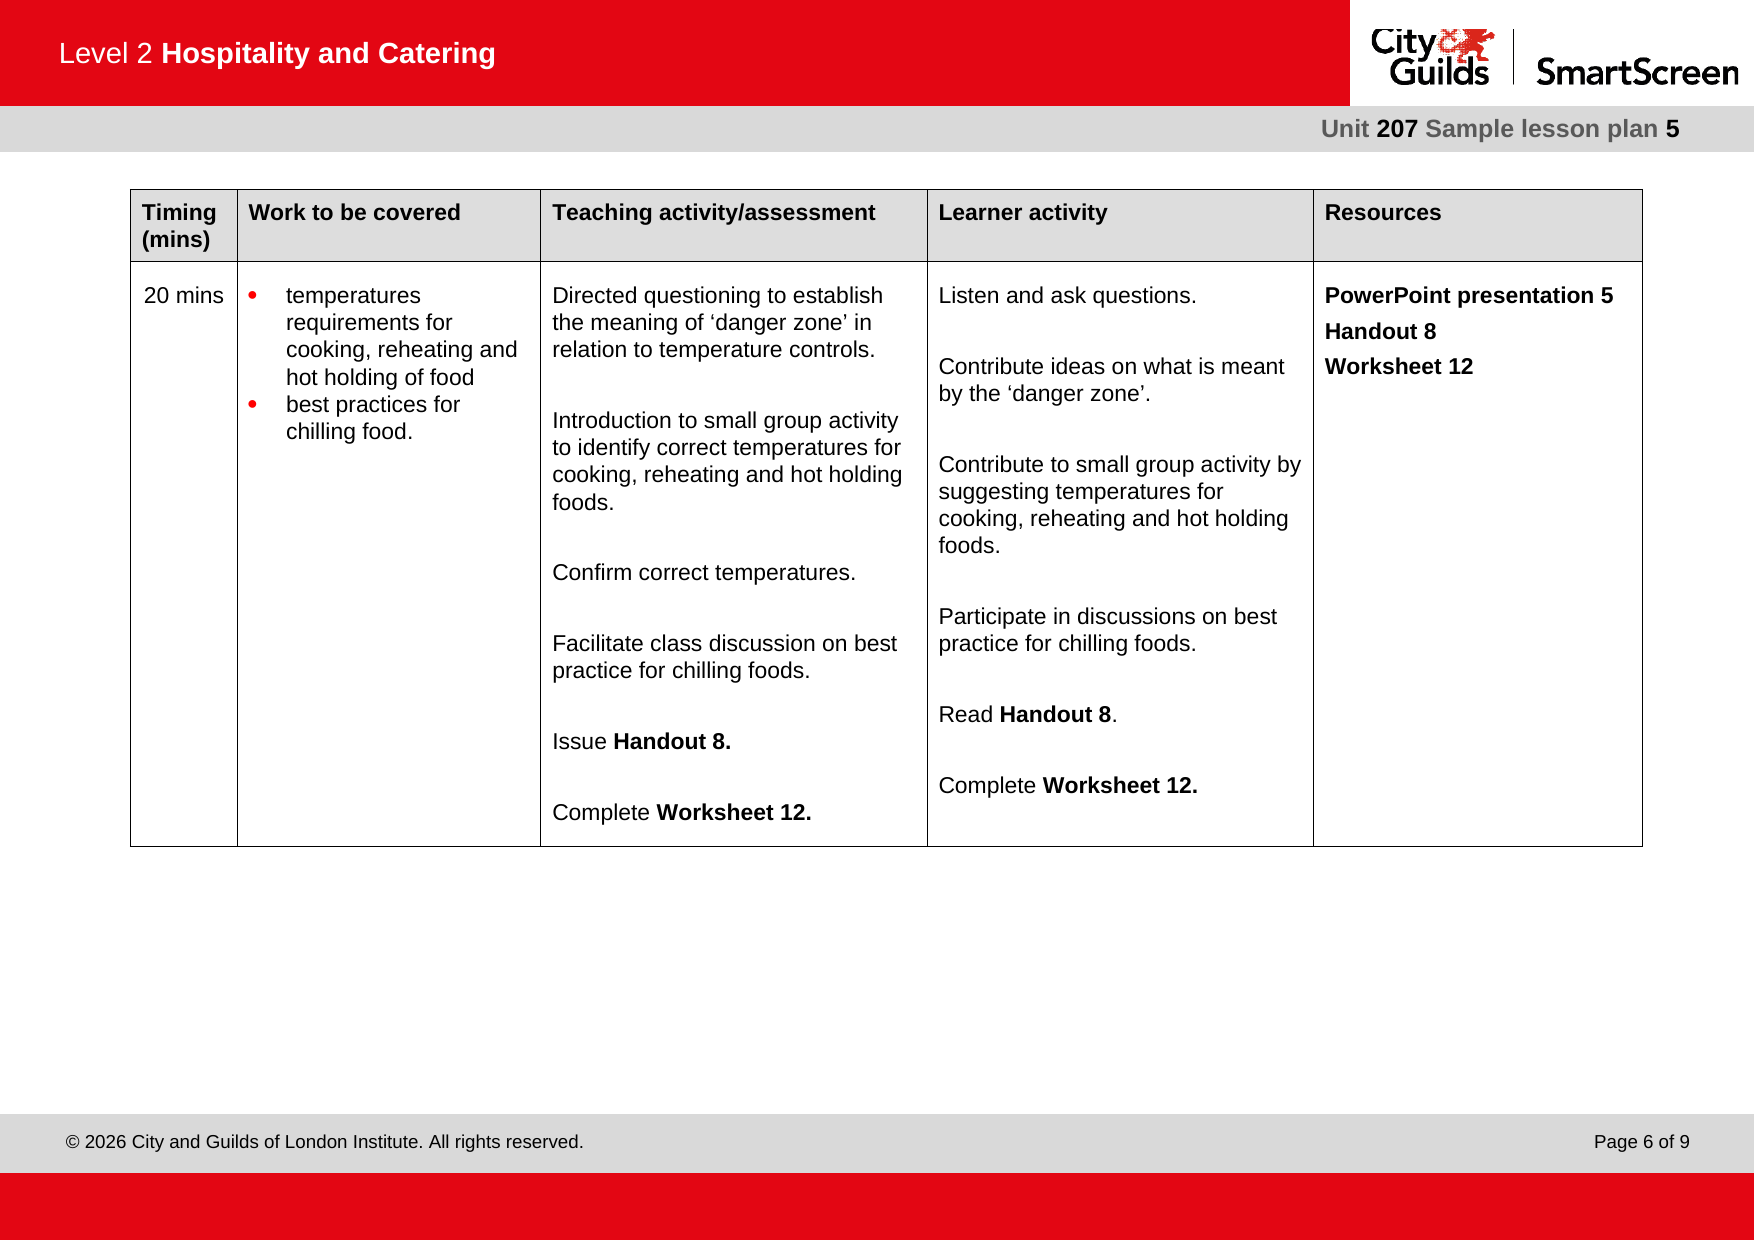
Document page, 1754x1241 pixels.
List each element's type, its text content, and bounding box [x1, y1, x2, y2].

table_cell PowerPoint presentation 5 Handout 8 Worksheet 12 [1314, 262, 1642, 846]
table_header Timing (mins) [131, 190, 237, 261]
table_cell Directed questioning to establish the meaning of ‘danger zone’ in relation to temperature controls. Introduction to small group activity to identify correct temperatures for cooking, reheating and hot holding foods. Confirm correct temperatures. Facilitate class discussion on best practice for chilling foods. Issue Handout 8. Complete Worksheet 12. [541, 262, 927, 846]
table_header Work to be covered [238, 190, 540, 261]
picture [1371, 29, 1739, 85]
table_cell 20 mins [131, 262, 237, 846]
table_cell Listen and ask questions. Contribute ideas on what is meant by the ‘danger zone’. Contribute to small group activity by suggesting temperatures for cooking, reheating and hot holding foods. Participate in discussions on best practice for chilling foods. Read Handout 8. Complete Worksheet 12. [928, 262, 1313, 846]
table_header Teaching activity/assessment [541, 190, 927, 261]
table_header Learner activity [928, 190, 1313, 261]
table_header Resources [1314, 190, 1642, 261]
table_cell temperatures requirements for cooking, reheating and hot holding of food best practices for chilling food. [238, 262, 540, 846]
